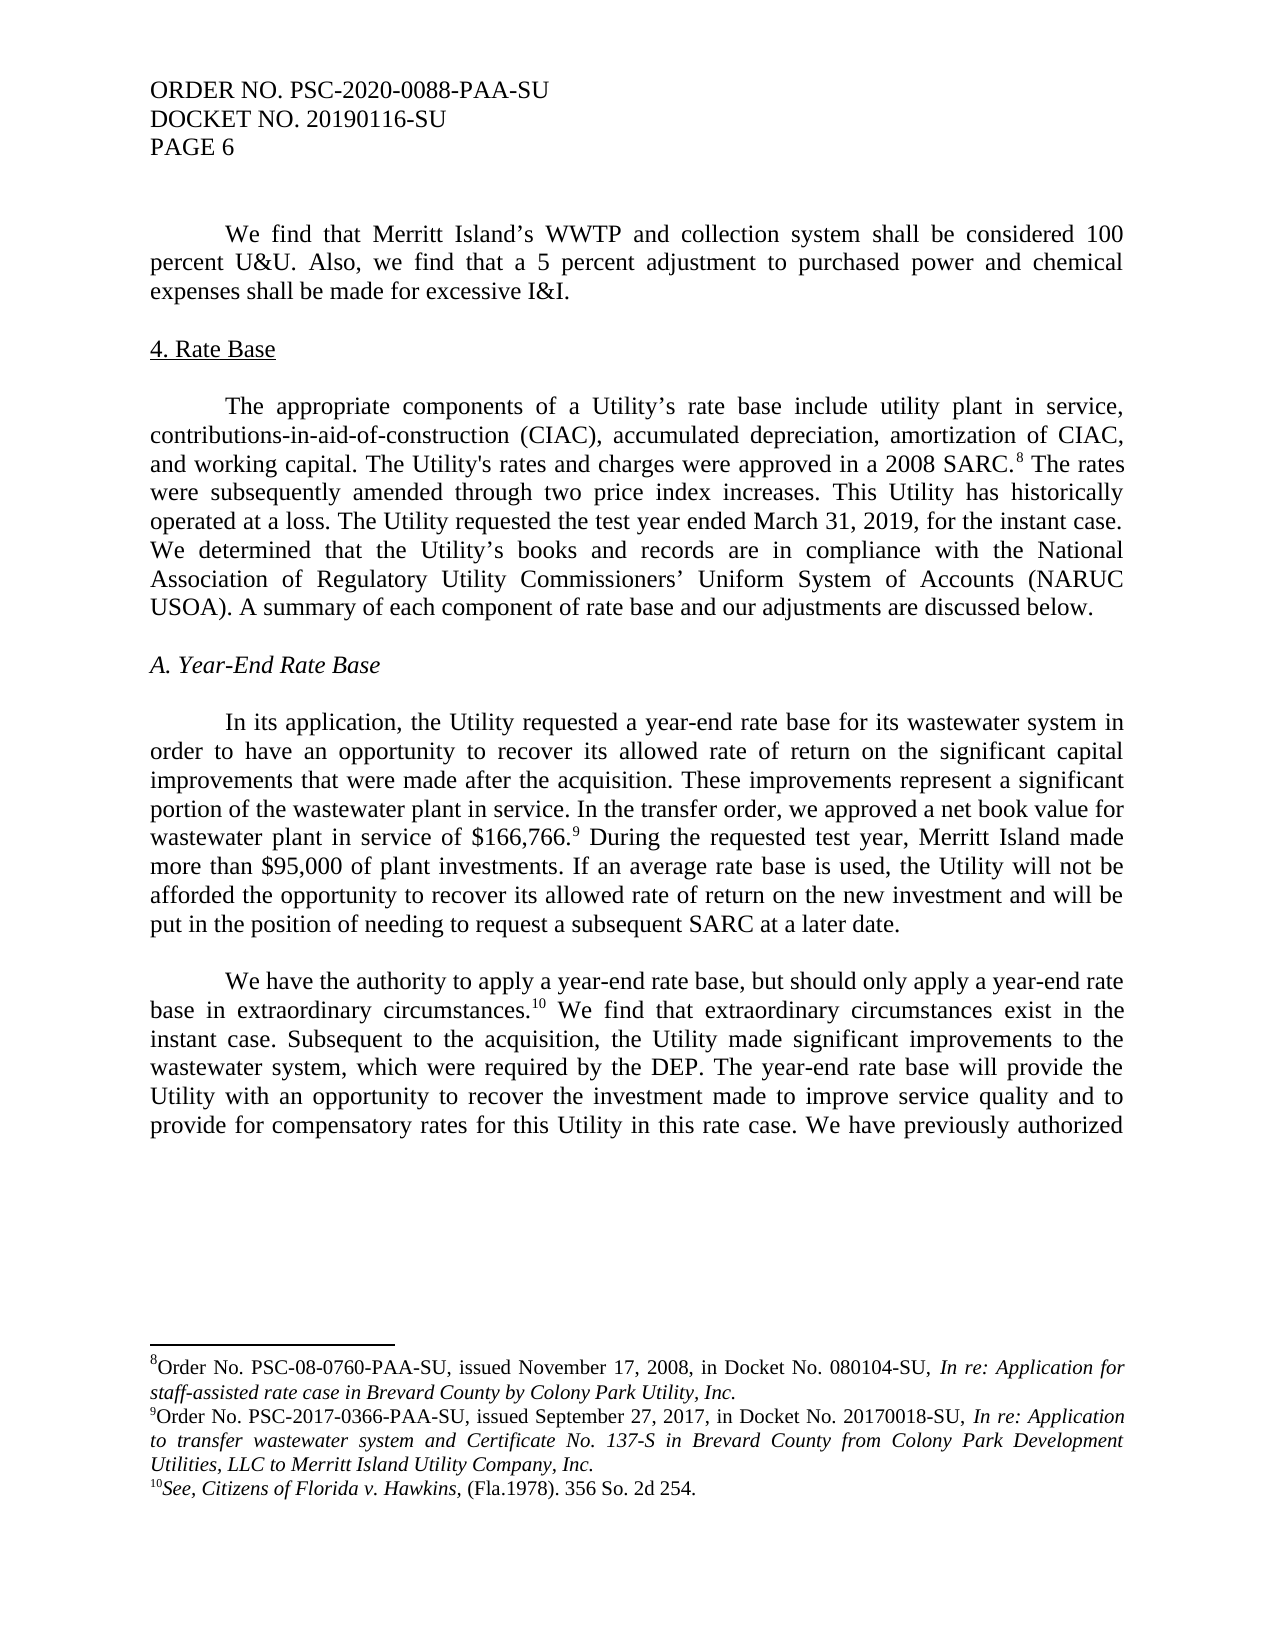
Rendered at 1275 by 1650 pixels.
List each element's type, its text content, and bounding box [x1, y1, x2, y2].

text We find that Merritt Island’s WWTP and collection system shall be considered 100 percent U&U. Also, we find that a 5 percent adjustment to purchased power and chemical expenses shall be made for excessive I&I. [150, 219, 1125, 305]
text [150, 966, 1125, 1167]
text The appropriate components of a Utility’s rate base include utility plant in service, contributions-in-aid-of-construction (CIAC), accumulated depreciation, amortization of CIAC, and working capital. The Utility's rates and charges were approved in a 2008 SARC. The rates were subsequently amended through two price index increases. This Utility has historically operated at a loss. The Utility requested the test year ended March 31, 2019, for the instant case. We determined that the Utility’s books and records are in compliance with the National Association of Regulatory Utility Commissioners’ Uniform System of Accounts (NARUC USOA). A summary of each component of rate base and our adjustments are discussed below. [150, 391, 1125, 621]
text A. Year-End Rate Base [150, 650, 1125, 679]
text In its application, the Utility requested a year-end rate base for its wastewater system in order to have an opportunity to recover its allowed rate of return on the significant capital improvements that were made after the acquisition. These improvements represent a significant portion of the wastewater plant in service. In the transfer order, we approved a net book value for wastewater plant in service of $166,766. During the requested test year, Merritt Island made more than $95,000 of plant investments. If an average rate base is used, the Utility will not be afforded the opportunity to recover its allowed rate of return on the new investment and will be put in the position of needing to request a subsequent SARC at a later date. [150, 707, 1125, 937]
text 4. Rate Base [150, 334, 1125, 362]
